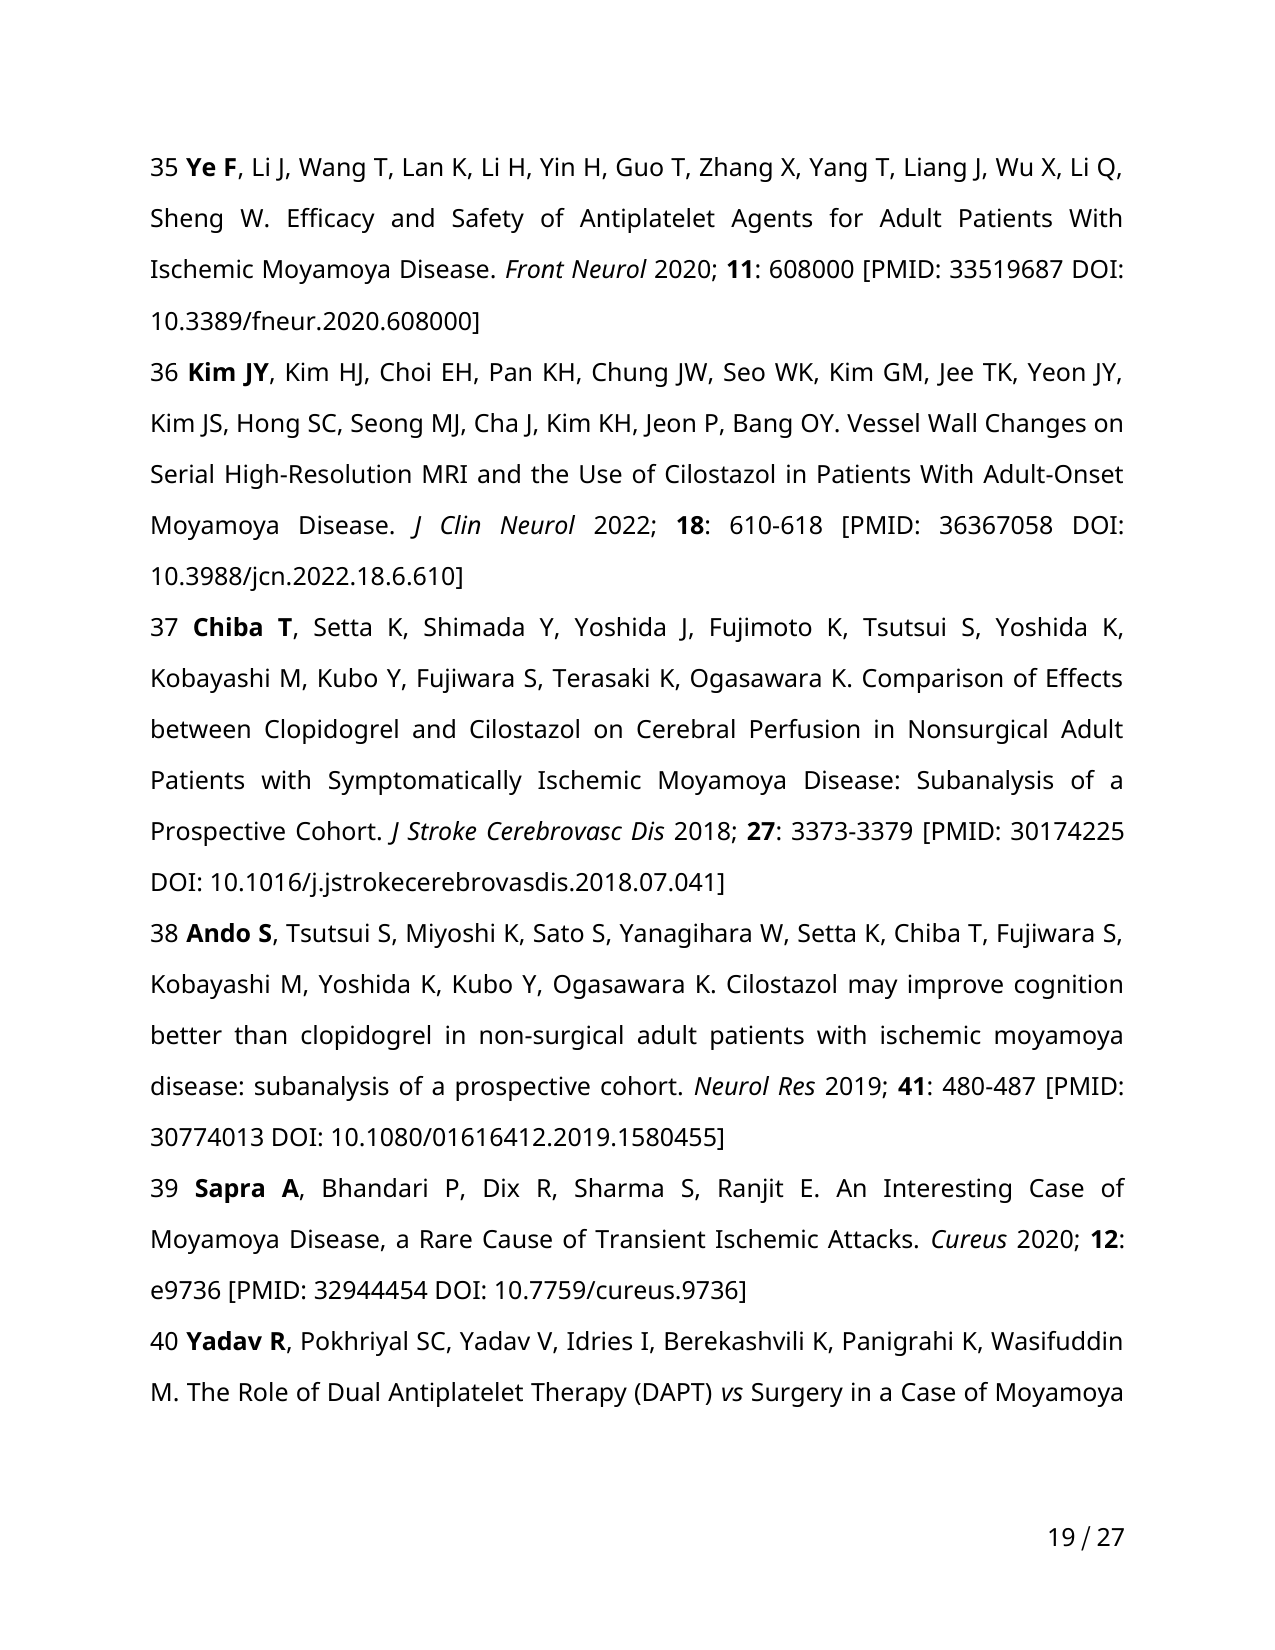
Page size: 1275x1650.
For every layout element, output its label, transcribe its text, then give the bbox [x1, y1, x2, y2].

text 36 Kim JY, Kim HJ, Choi EH, Pan KH, Chung JW, Seo WK, Kim GM, Jee TK, Yeon JY, Kim JS, Hong SC, Seong MJ, Cha J, Kim KH, Jeon P, Bang OY. Vessel Wall Changes on Serial High-Resolution MRI and the Use of Cilostazol in Patients With Adult-Onset Moyamoya Disease. J Clin Neurol 2022; 18: 610-618 [PMID: 36367058 DOI: 10.3988/jcn.2022.18.6.610] [150, 354, 1125, 592]
text 37 Chiba T, Setta K, Shimada Y, Yoshida J, Fujimoto K, Tsutsui S, Yoshida K, Kobayashi M, Kubo Y, Fujiwara S, Terasaki K, Ogasawara K. Comparison of Effects between Clopidogrel and Cilostazol on Cerebral Perfusion in Nonsurgical Adult Patients with Symptomatically Ischemic Moyamoya Disease: Subanalysis of a Prospective Cohort. J Stroke Cerebrovasc Dis 2018; 27: 3373-3379 [PMID: 30174225 DOI: 10.1016/j.jstrokecerebrovasdis.2018.07.041] [150, 609, 1125, 899]
text 35 Ye F, Li J, Wang T, Lan K, Li H, Yin H, Guo T, Zhang X, Yang T, Liang J, Wu X, Li Q, Sheng W. Efficacy and Safety of Antiplatelet Agents for Adult Patients With Ischemic Moyamoya Disease. Front Neurol 2020; 11: 608000 [PMID: 33519687 DOI: 10.3389/fneur.2020.608000] [150, 150, 1125, 337]
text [150, 1324, 1125, 1409]
text 39 Sapra A, Bhandari P, Dix R, Sharma S, Ranjit E. An Interesting Case of Moyamoya Disease, a Rare Cause of Transient Ischemic Attacks. Cureus 2020; 12: e9736 [PMID: 32944454 DOI: 10.7759/cureus.9736] [150, 1171, 1125, 1307]
text 38 Ando S, Tsutsui S, Miyoshi K, Sato S, Yanagihara W, Setta K, Chiba T, Fujiwara S, Kobayashi M, Yoshida K, Kubo Y, Ogasawara K. Cilostazol may improve cognition better than clopidogrel in non-surgical adult patients with ischemic moyamoya disease: subanalysis of a prospective cohort. Neurol Res 2019; 41: 480-487 [PMID: 30774013 DOI: 10.1080/01616412.2019.1580455] [150, 916, 1125, 1154]
